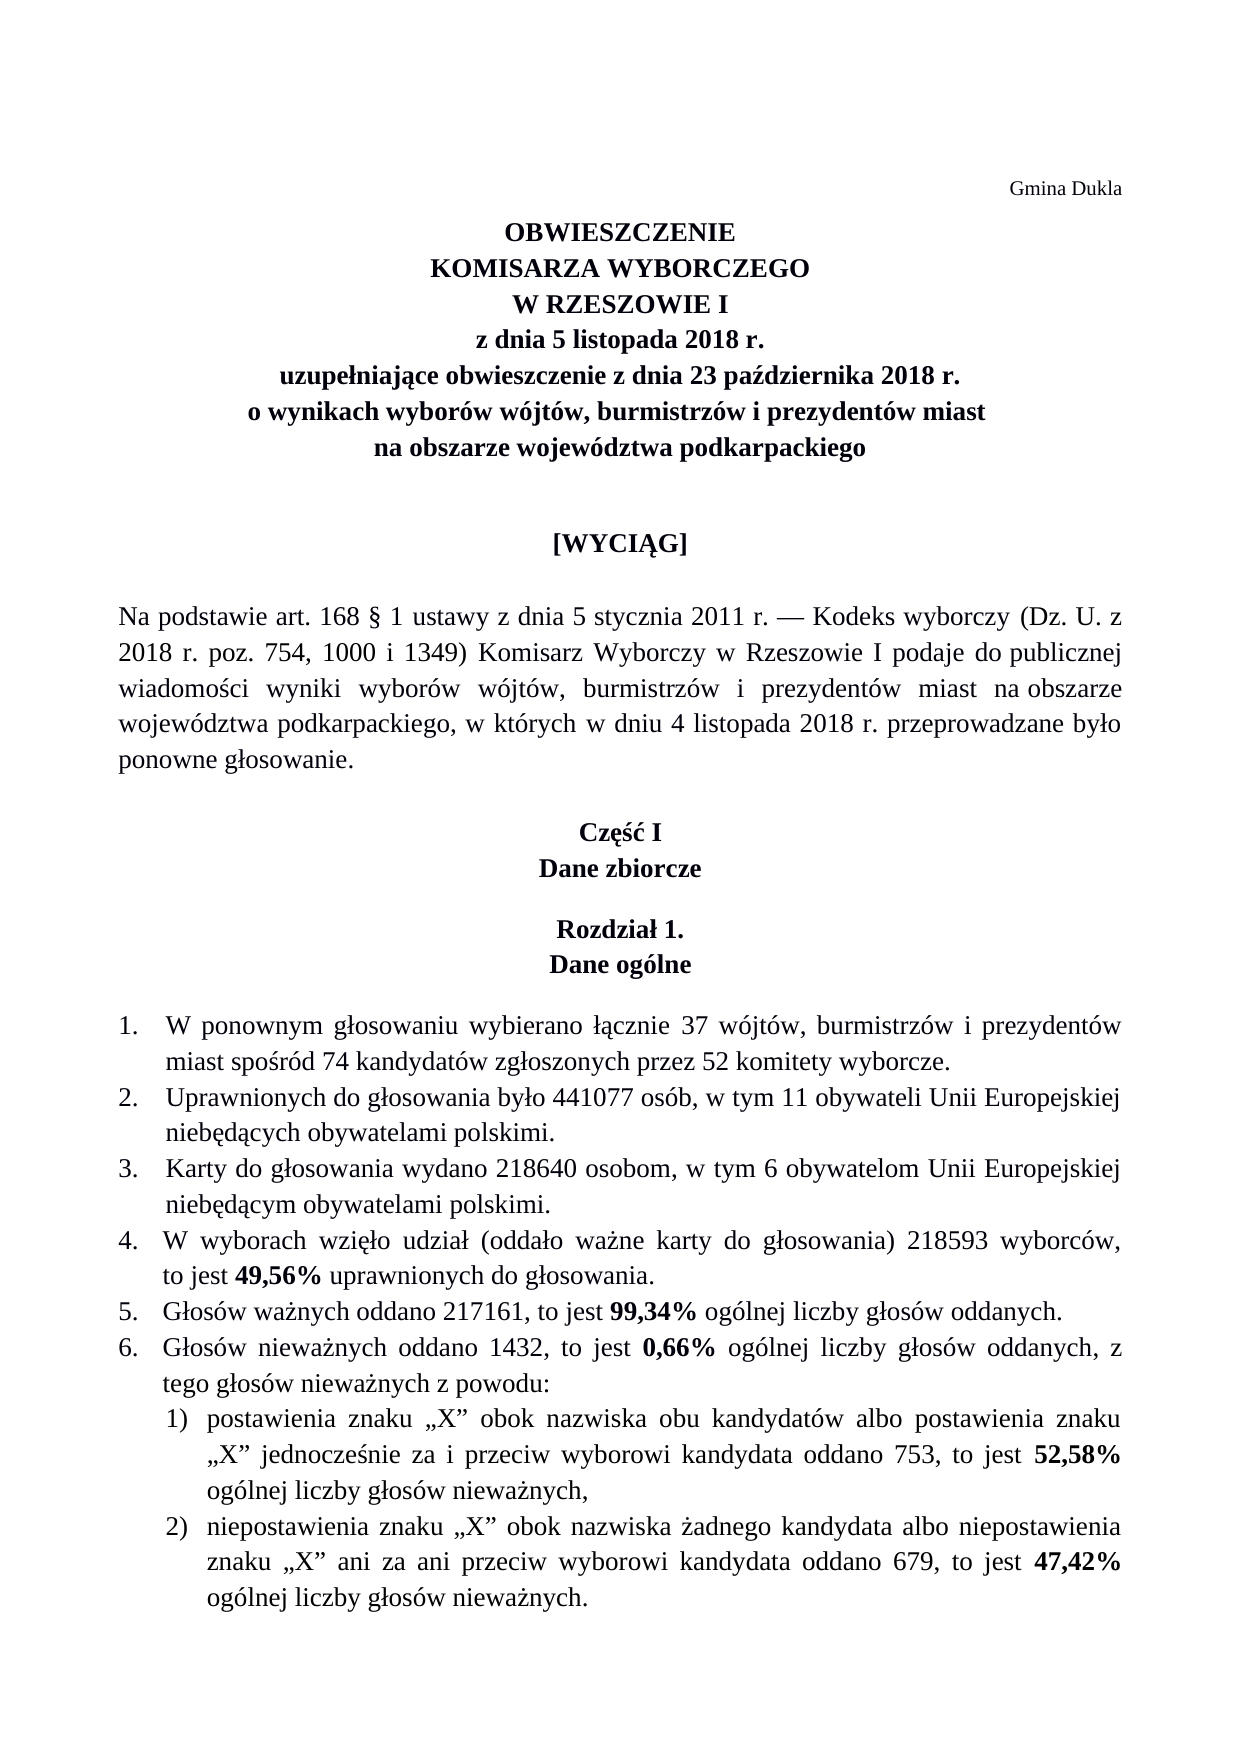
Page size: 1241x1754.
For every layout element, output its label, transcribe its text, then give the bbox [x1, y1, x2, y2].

text 5. Głosów ważnych oddano 217161, to jest 99,34% ogólnej liczby głosów oddanych. [118, 1295, 1122, 1326]
text Gmina Dukla [118, 176, 1122, 200]
text 6. Głosów nieważnych oddano 1432, to jest 0,66% ogólnej liczby głosów oddanych, z tego głosów nieważnych z powodu: [118, 1331, 1122, 1398]
title [WYCIĄG] [118, 527, 1122, 558]
text 2) niepostawienia znaku „X” obok nazwiska żadnego kandydata albo niepostawienia znaku „X” ani za ani przeciw wyborowi kandydata oddano 679, to jest 47,42% ogólnej liczby głosów nieważnych. [165, 1509, 1122, 1612]
text 1. W ponownym głosowaniu wybierano łącznie 37 wójtów, burmistrzów i prezydentów miast spośród 74 kandydatów zgłoszonych przez 52 komitety wyborcze. [118, 1009, 1122, 1076]
text 1) postawienia znaku „X” obok nazwiska obu kandydatów albo postawienia znaku „X” jednocześnie za i przeciw wyborowi kandydata oddano 753, to jest 52,58% ogólnej liczby głosów nieważnych, [165, 1402, 1122, 1505]
title OBWIESZCZENIE KOMISARZA WYBORCZEGO W RZESZOWIE I z dnia 5 listopada 2018 r. uzupełniające obwieszczenie z dnia 23 października 2018 r. o wynikach wyborów wójtów, burmistrzów i prezydentów miast na obszarze województwa podkarpackiego [118, 216, 1122, 462]
text Rozdział 1. Dane ogólne [118, 913, 1122, 980]
text 4. W wyborach wzięło udział (oddało ważne karty do głosowania) 218593 wyborców, to jest 49,56% uprawnionych do głosowania. [118, 1224, 1122, 1291]
text 2. Uprawnionych do głosowania było 441077 osób, w tym 11 obywateli Unii Europejskiej niebędących obywatelami polskimi. [118, 1081, 1122, 1148]
subtitle Część I Dane zbiorcze [118, 816, 1122, 883]
text 3. Karty do głosowania wydano 218640 osobom, w tym 6 obywatelom Unii Europejskiej niebędącym obywatelami polskimi. [118, 1152, 1122, 1219]
text Na podstawie art. 168 § 1 ustawy z dnia 5 stycznia 2011 r. — Kodeks wyborczy (Dz. U. z 2018 r. poz. 754, 1000 i 1349) Komisarz Wyborczy w Rzeszowie I podaje do publicznej wiadomości wyniki wyborów wójtów, burmistrzów i prezydentów miast na obszarze województwa podkarpackiego, w których w dniu 4 listopada 2018 r. przeprowadzane było ponowne głosowanie. [118, 600, 1122, 774]
